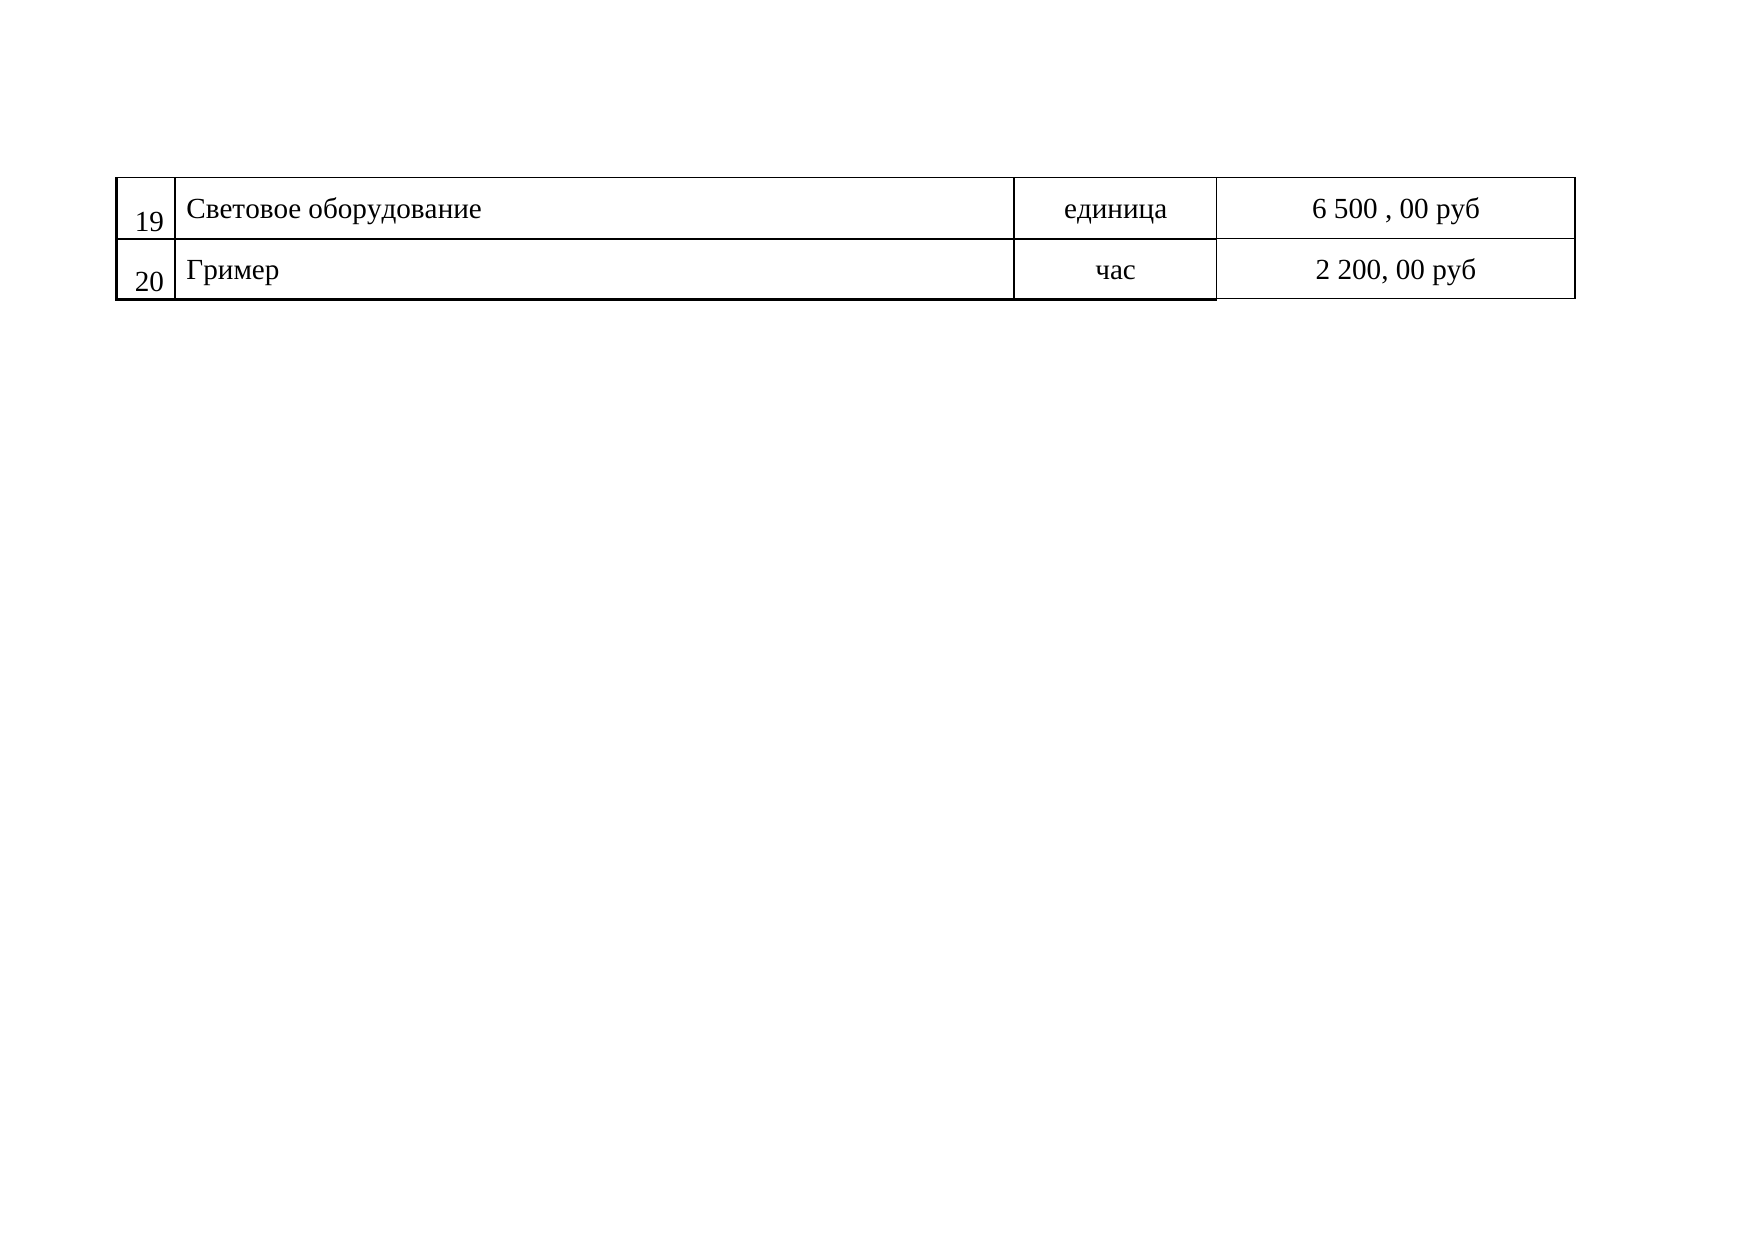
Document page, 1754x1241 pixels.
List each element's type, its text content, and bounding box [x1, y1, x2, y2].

table_cell 20 [118, 240, 174, 298]
table_cell Световое оборудование [176, 178, 1013, 238]
table_cell 2 200, 00 руб [1217, 239, 1574, 298]
table_cell 19 [118, 178, 174, 238]
table_cell единица [1015, 178, 1216, 238]
table_cell 6 500 , 00 руб [1217, 178, 1574, 238]
table_cell час [1015, 240, 1216, 298]
table_cell Гример [176, 240, 1013, 298]
